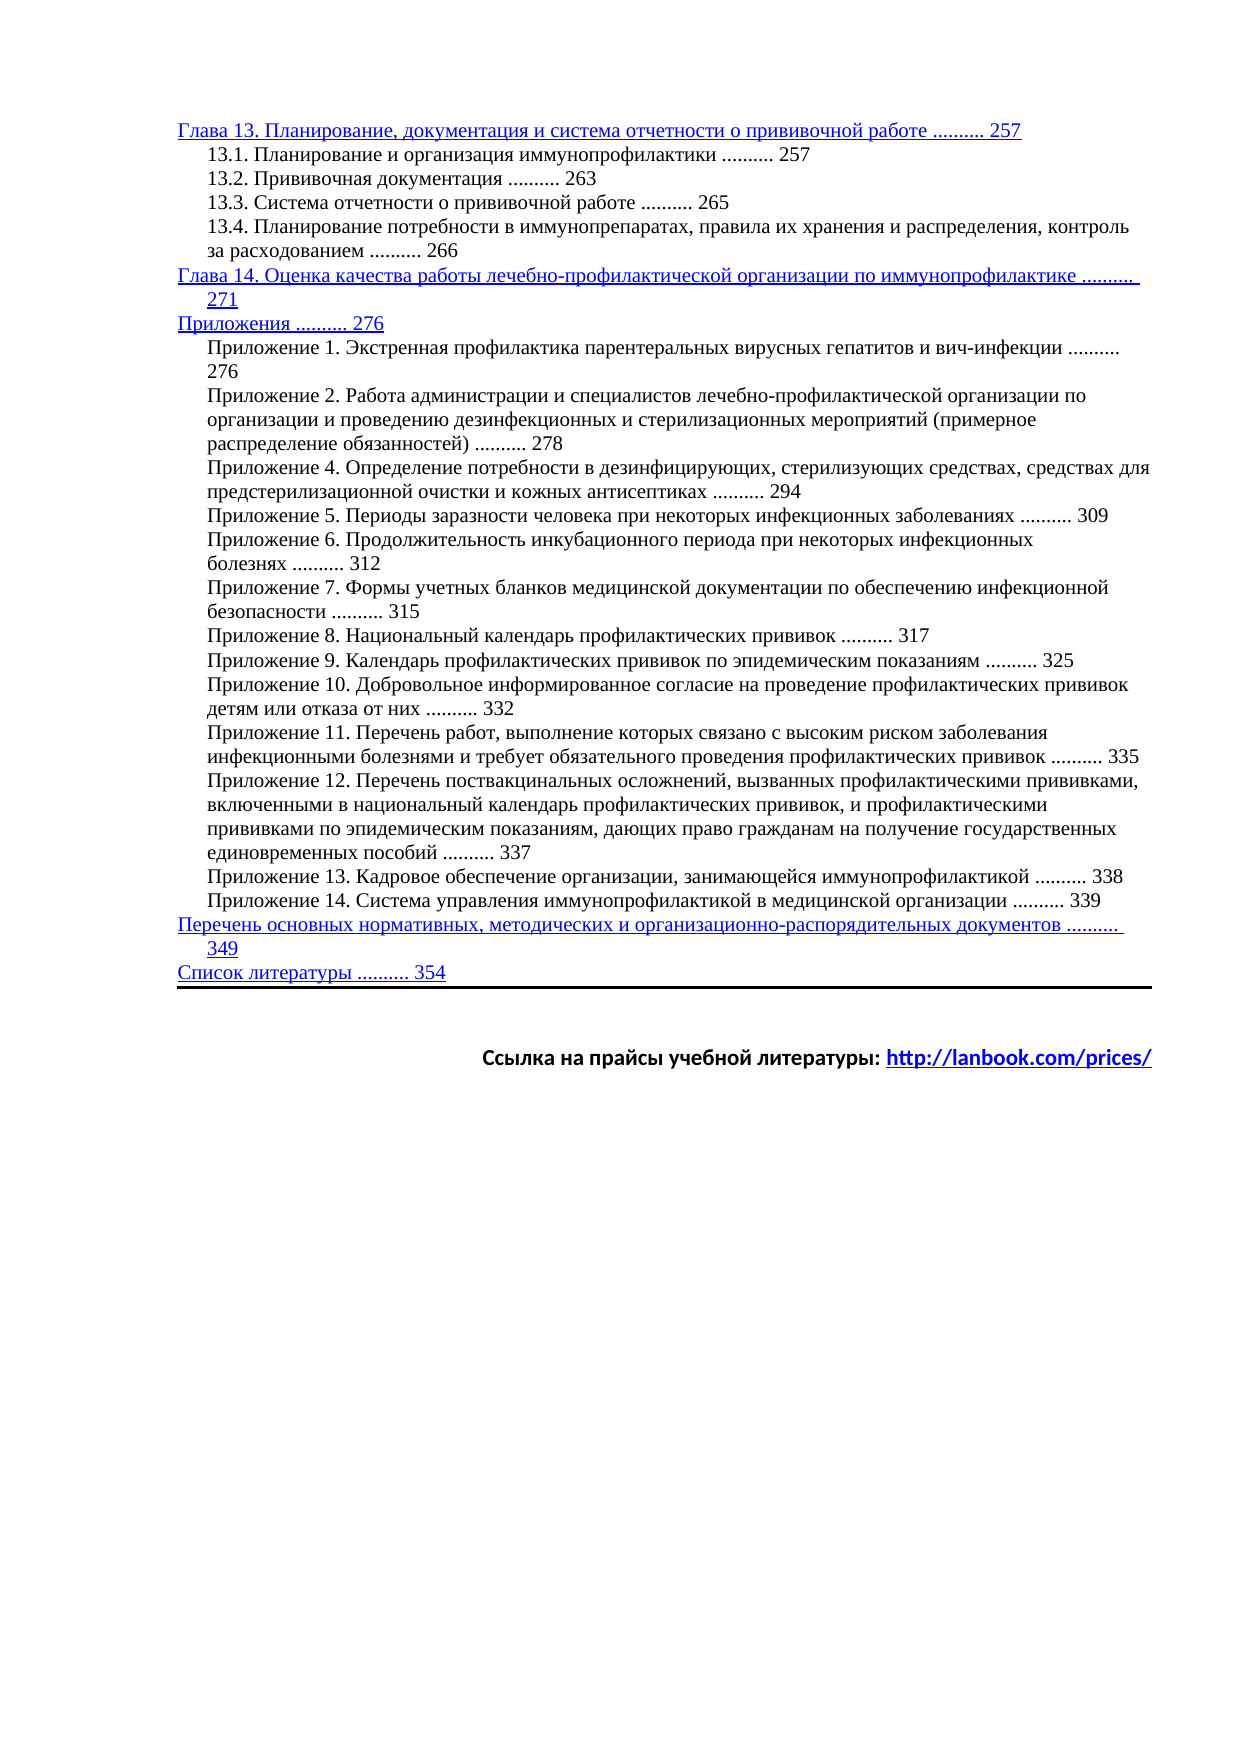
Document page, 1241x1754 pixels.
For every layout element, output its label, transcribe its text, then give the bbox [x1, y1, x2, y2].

text Приложение 6. Продолжительность инкубационного периода при некоторых инфекционных болезнях .......... 312 [207, 527, 1152, 575]
subtitle Перечень основных нормативных, методических и организационно-распорядительных документов .......... 349 [177, 912, 1152, 960]
text Приложение 8. Национальный календарь профилактических прививок .......... 317 [207, 623, 1152, 647]
text Приложение 5. Периоды заразности человека при некоторых инфекционных заболеваниях .......... 309 [207, 503, 1152, 527]
text Приложение 14. Система управления иммунопрофилактикой в медицинской организации .......... 339 [207, 888, 1152, 912]
text 13.1. Планирование и организация иммунопрофилактики .......... 257 [207, 142, 1152, 166]
text Приложение 2. Работа администрации и специалистов лечебно-профилактической организации по организации и проведению дезинфекционных и стерилизационных мероприятий (примерное распределение обязанностей) .......... 278 [207, 383, 1152, 455]
text 13.4. Планирование потребности в иммунопрепаратах, правила их хранения и распределения, контроль за расходованием .......... 266 [207, 214, 1152, 262]
subtitle Глава 13. Планирование, документация и система отчетности о прививочной работе .......... 257 [177, 118, 1152, 142]
text Ссылка на прайсы учебной литературы: http://lanbook.com/prices/ [177, 1043, 1152, 1071]
text Приложение 7. Формы учетных бланков медицинской документации по обеспечению инфекционной безопасности .......... 315 [207, 575, 1152, 623]
text Приложение 9. Календарь профилактических прививок по эпидемическим показаниям .......... 325 [207, 647, 1152, 672]
text Приложение 11. Перечень работ, выполнение которых связано с высоким риском заболевания инфекционными болезнями и требует обязательного проведения профилактических прививок .......... 335 [207, 720, 1152, 768]
text Приложение 10. Добровольное информированное согласие на проведение профилактических прививок детям или отказа от них .......... 332 [207, 672, 1152, 720]
text Приложение 4. Определение потребности в дезинфицирующих, стерилизующих средствах, средствах для предстерилизационной очистки и кожных антисептиках .......... 294 [207, 455, 1152, 503]
text Приложение 1. Экстренная профилактика парентеральных вирусных гепатитов и вич-инфекции .......... 276 [207, 335, 1152, 383]
subtitle Глава 14. Оценка качества работы лечебно-профилактической организации по иммунопрофилактике .......... 271 [177, 262, 1152, 311]
subtitle Список литературы .......... 354 [177, 960, 1152, 986]
text Приложение 13. Кадровое обеспечение организации, занимающейся иммунопрофилактикой .......... 338 [207, 864, 1152, 888]
text Приложение 12. Перечень поствакцинальных осложнений, вызванных профилактическими прививками, включенными в национальный календарь профилактических прививок, и профилактическими прививками по эпидемическим показаниям, дающих право гражданам на получение государственных единовременных пособий .......... 337 [207, 768, 1152, 864]
text 13.3. Система отчетности о прививочной работе .......... 265 [207, 190, 1152, 214]
text 13.2. Прививочная документация .......... 263 [207, 166, 1152, 190]
subtitle Приложения .......... 276 [177, 311, 1152, 335]
